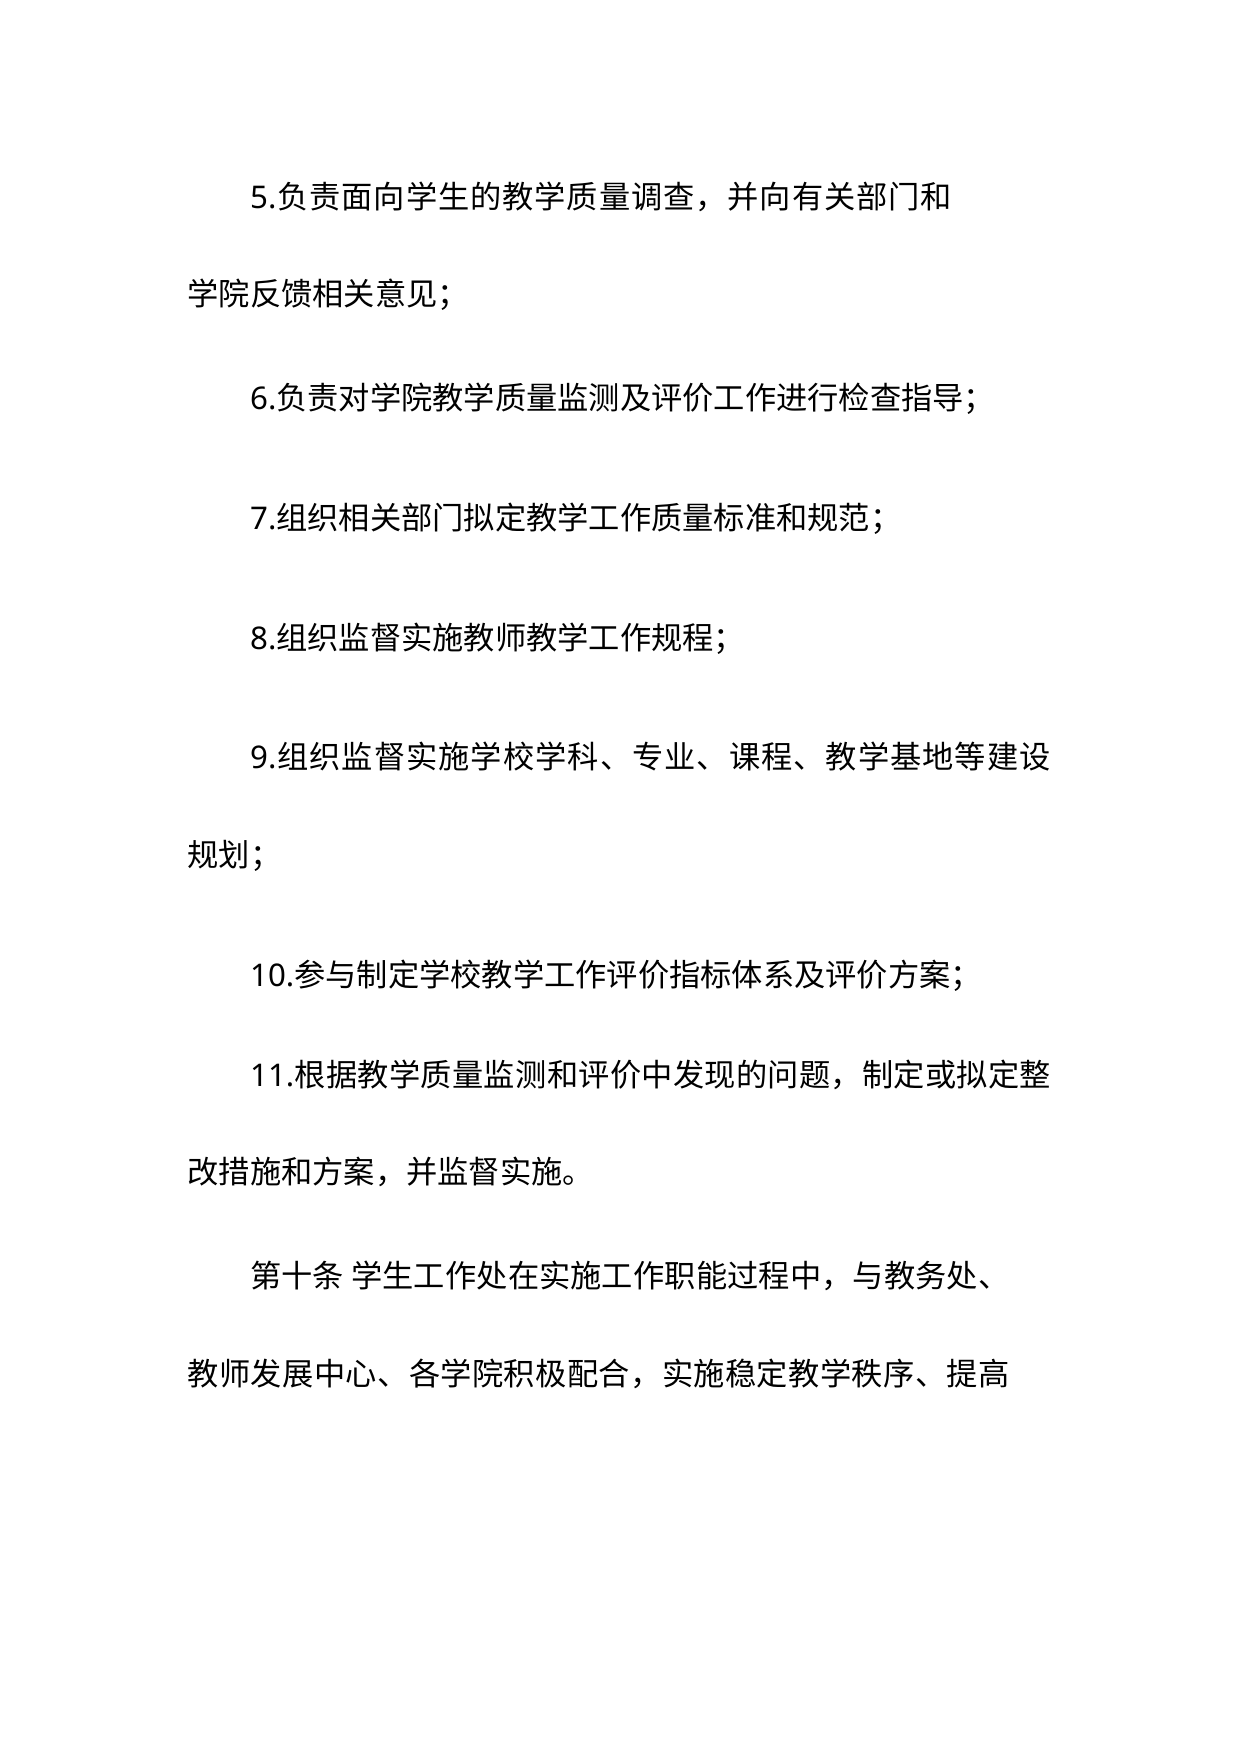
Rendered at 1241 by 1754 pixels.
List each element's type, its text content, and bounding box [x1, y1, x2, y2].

text 10.参与制定学校教学工作评价指标体系及评价方案； [187, 940, 1052, 1005]
text 7.组织相关部门拟定教学工作质量标准和规范； [187, 483, 1052, 548]
text 11.根据教学质量监测和评价中发现的问题，制定或拟定整改措施和方案，并监督实施。 [187, 1040, 1052, 1203]
text 9.组织监督实施学校学科、专业、课程、教学基地等建设规划； [187, 723, 1052, 885]
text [187, 1242, 1011, 1404]
text 6.负责对学院教学质量监测及评价工作进行检查指导； [187, 363, 1052, 428]
text 5.负责面向学生的教学质量调查，并向有关部门和学院反馈相关意见； [187, 162, 952, 324]
text 8.组织监督实施教师教学工作规程； [187, 603, 1052, 668]
